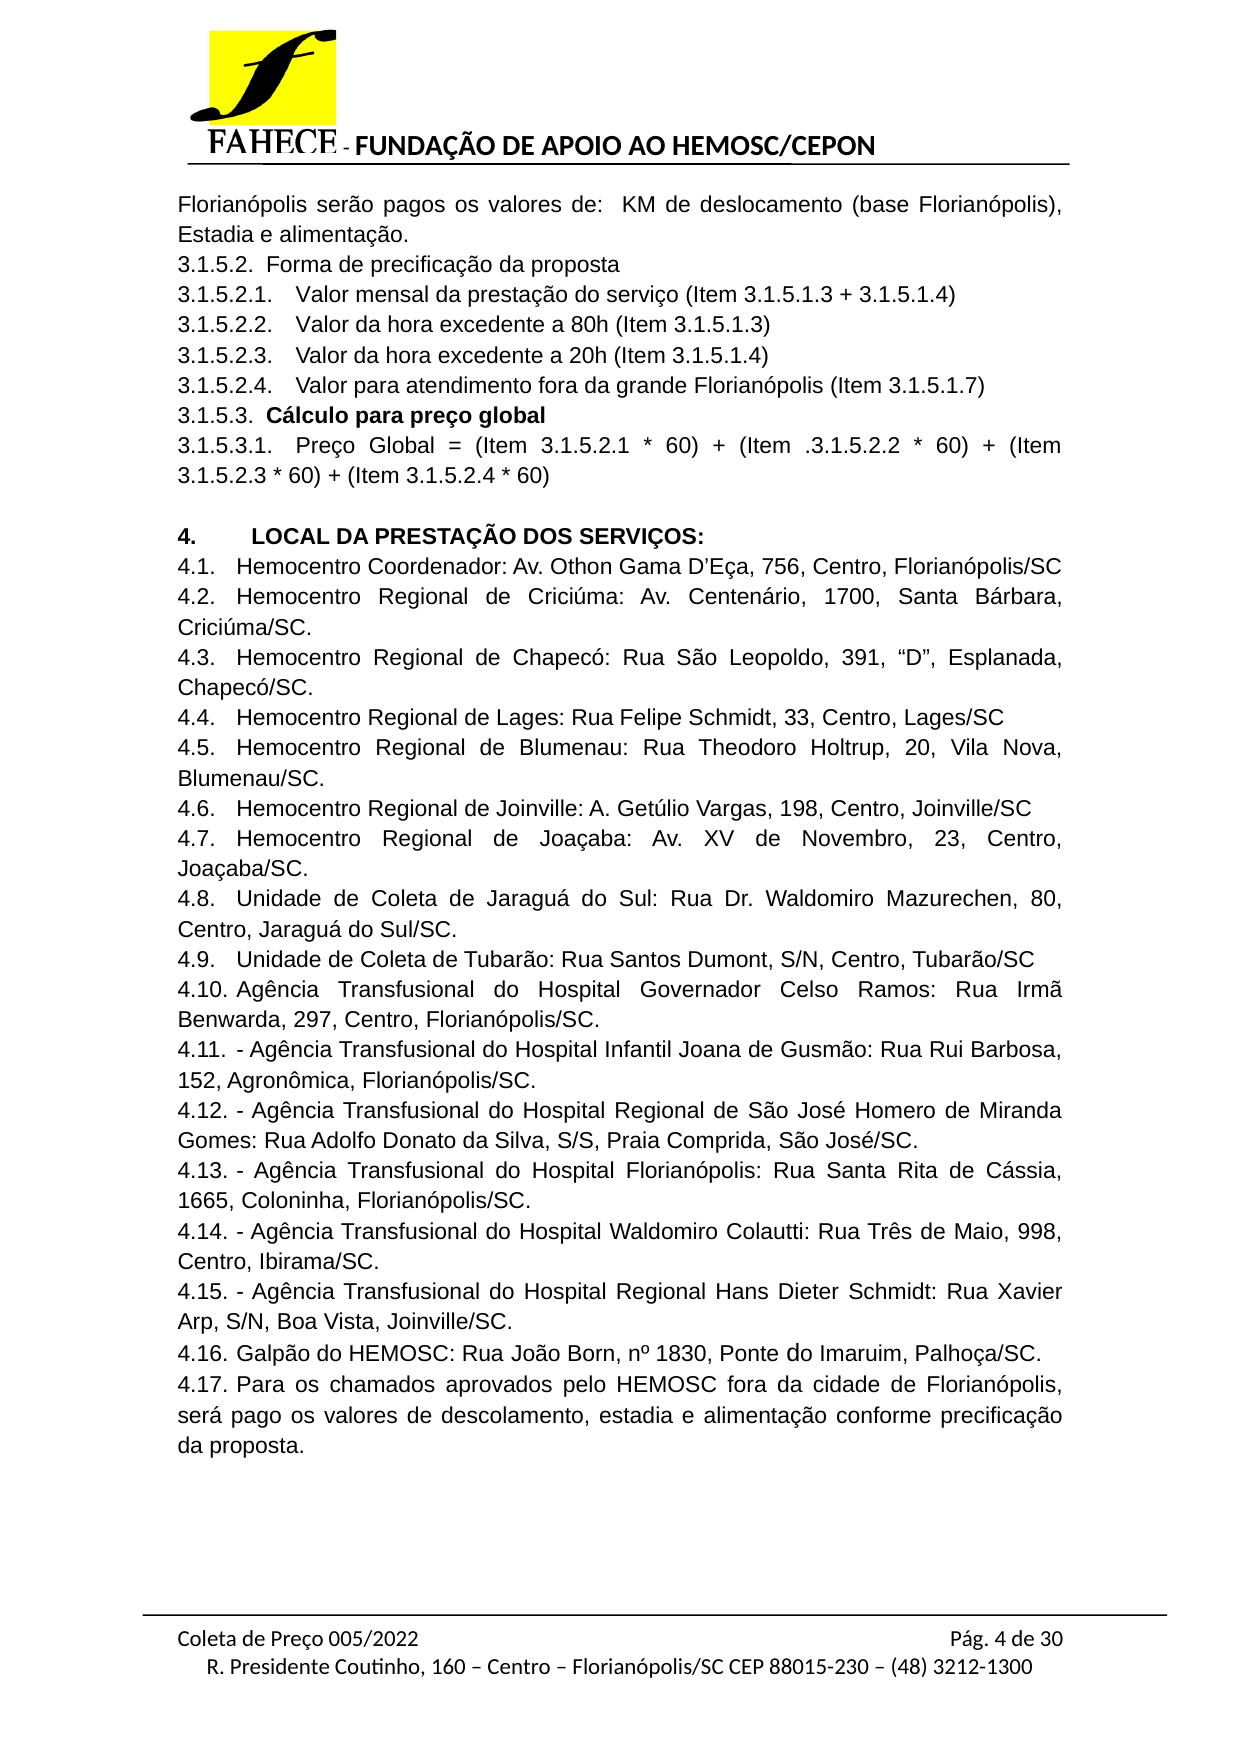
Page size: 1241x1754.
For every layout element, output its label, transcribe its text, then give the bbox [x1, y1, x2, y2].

picture [189, 29, 336, 152]
list Agência Transfusional do Hospital Governador Celso Ramos: Rua Irmã Benwarda, 297, Centro, Florianópolis/SC. [177, 976, 1063, 1032]
list - Agência Transfusional do Hospital Infantil Joana de Gusmão: Rua Rui Barbosa, 152, Agronômica, Florianópolis/SC. [177, 1036, 1063, 1093]
list Hemocentro Coordenador: Av. Othon Gama D’Eça, 756, Centro, Florianópolis/SC [177, 553, 1063, 579]
list Preço Global = (Item 3.1.5.2.1 * 60) + (Item .3.1.5.2.2 * 60) + (Item 3.1.5.2.3 * 60) + (Item 3.1.5.2.4 * 60) [177, 432, 1063, 489]
list LOCAL DA PRESTAÇÃO DOS SERVIÇOS: [177, 523, 1063, 549]
list Valor mensal da prestação do serviço (Item 3.1.5.1.3 + 3.1.5.1.4) [177, 281, 1063, 307]
list Valor para atendimento fora da grande Florianópolis (Item 3.1.5.1.7) [177, 372, 1063, 398]
list - Agência Transfusional do Hospital Regional Hans Dieter Schmidt: Rua Xavier Arp, S/N, Boa Vista, Joinville/SC. [177, 1278, 1063, 1334]
list Valor da hora excedente a 20h (Item 3.1.5.1.4) [177, 342, 1063, 368]
list Hemocentro Regional de Joaçaba: Av. XV de Novembro, 23, Centro, Joaçaba/SC. [177, 825, 1063, 881]
list Para os chamados aprovados pelo HEMOSC fora da cidade de Florianópolis, será pago os valores de descolamento, estadia e alimentação conforme precificação da proposta. [177, 1371, 1063, 1458]
list Galpão do HEMOSC: Rua João Born, nº 1830, Ponte do Imaruim, Palhoça/SC. [177, 1338, 1063, 1367]
list - Agência Transfusional do Hospital Regional de São José Homero de Miranda Gomes: Rua Adolfo Donato da Silva, S/S, Praia Comprida, São José/SC. [177, 1097, 1063, 1153]
list Hemocentro Regional de Criciúma: Av. Centenário, 1700, Santa Bárbara, Criciúma/SC. [177, 583, 1063, 640]
list - Agência Transfusional do Hospital Florianópolis: Rua Santa Rita de Cássia, 1665, Coloninha, Florianópolis/SC. [177, 1157, 1063, 1214]
list Hemocentro Regional de Joinville: A. Getúlio Vargas, 198, Centro, Joinville/SC [177, 795, 1063, 821]
list Hemocentro Regional de Blumenau: Rua Theodoro Holtrup, 20, Vila Nova, Blumenau/SC. [177, 734, 1063, 791]
list - Agência Transfusional do Hospital Waldomiro Colautti: Rua Três de Maio, 998, Centro, Ibirama/SC. [177, 1218, 1063, 1274]
list Unidade de Coleta de Tubarão: Rua Santos Dumont, S/N, Centro, Tubarão/SC [177, 946, 1063, 972]
list Unidade de Coleta de Jaraguá do Sul: Rua Dr. Waldomiro Mazurechen, 80, Centro, Jaraguá do Sul/SC. [177, 885, 1063, 942]
list Forma de precificação da proposta [177, 251, 1063, 277]
list Hemocentro Regional de Chapecó: Rua São Leopoldo, 391, “D”, Esplanada, Chapecó/SC. [177, 644, 1063, 700]
list Valor da hora excedente a 80h (Item 3.1.5.1.3) [177, 311, 1063, 338]
list Cálculo para preço global [177, 402, 1063, 428]
list Hemocentro Regional de Lages: Rua Felipe Schmidt, 33, Centro, Lages/SC [177, 704, 1063, 730]
